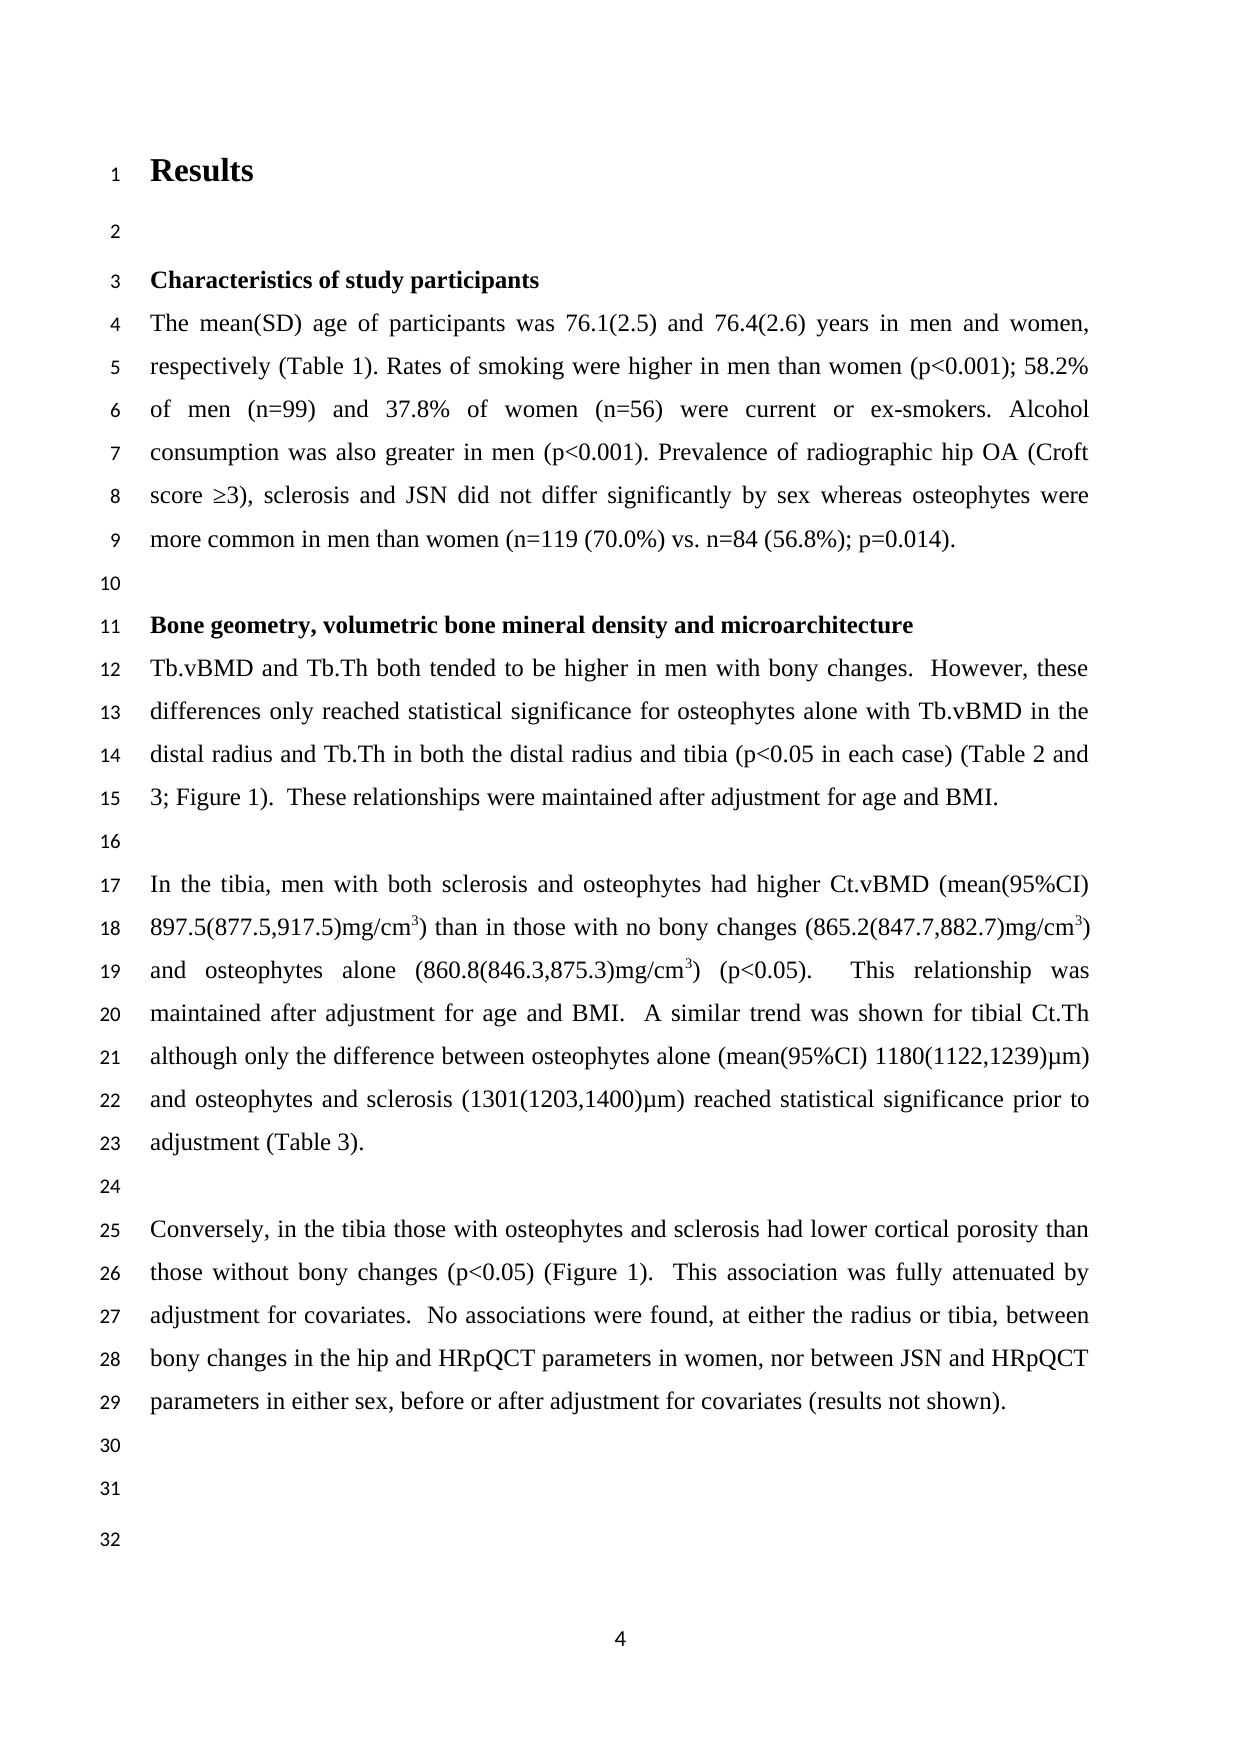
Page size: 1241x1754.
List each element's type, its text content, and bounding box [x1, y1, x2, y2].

text Characteristics of study participants [150, 265, 1090, 294]
text In the tibia, men with both sclerosis and osteophytes had higher Ct.vBMD (mean(95%CI) 897.5(877.5,917.5)mg/cm3) than in those with no bony changes (865.2(847.7,882.7)mg/cm3) and osteophytes alone (860.8(846.3,875.3)mg/cm3) (p<0.05). This relationship was maintained after adjustment for age and BMI. A similar trend was shown for tibial Ct.Th although only the difference between osteophytes alone (mean(95%CI) 1180(1122,1239)µm) and osteophytes and sclerosis (1301(1203,1400)µm) reached statistical significance prior to adjustment (Table 3). [150, 869, 1090, 1156]
text Bone geometry, volumetric bone mineral density and microarchitecture [150, 610, 1090, 639]
text Conversely, in the tibia those with osteophytes and sclerosis had lower cortical porosity than those without bony changes (p<0.05) (Figure 1). This association was fully attenuated by adjustment for covariates. No associations were found, at either the radius or tibia, between bony changes in the hip and HRpQCT parameters in women, nor between JSN and HRpQCT parameters in either sex, before or after adjustment for covariates (results not shown). [150, 1214, 1090, 1415]
text Tb.vBMD and Tb.Th both tended to be higher in men with bony changes. However, these differences only reached statistical significance for osteophytes alone with Tb.vBMD in the distal radius and Tb.Th in both the distal radius and tibia (p<0.05 in each case) (Table 2 and 3; Figure 1). These relationships were maintained after adjustment for age and BMI. [150, 653, 1090, 811]
text Results [150, 150, 1090, 188]
text The mean(SD) age of participants was 76.1(2.5) and 76.4(2.6) years in men and women, respectively (Table 1). Rates of smoking were higher in men than women (p<0.001); 58.2% of men (n=99) and 37.8% of women (n=56) were current or ex-smokers. Alcohol consumption was also greater in men (p<0.001). Prevalence of radiographic hip OA (Croft score ≥3), sclerosis and JSN did not differ significantly by sex whereas osteophytes were more common in men than women (n=119 (70.0%) vs. n=84 (56.8%); p=0.014). [150, 308, 1090, 552]
